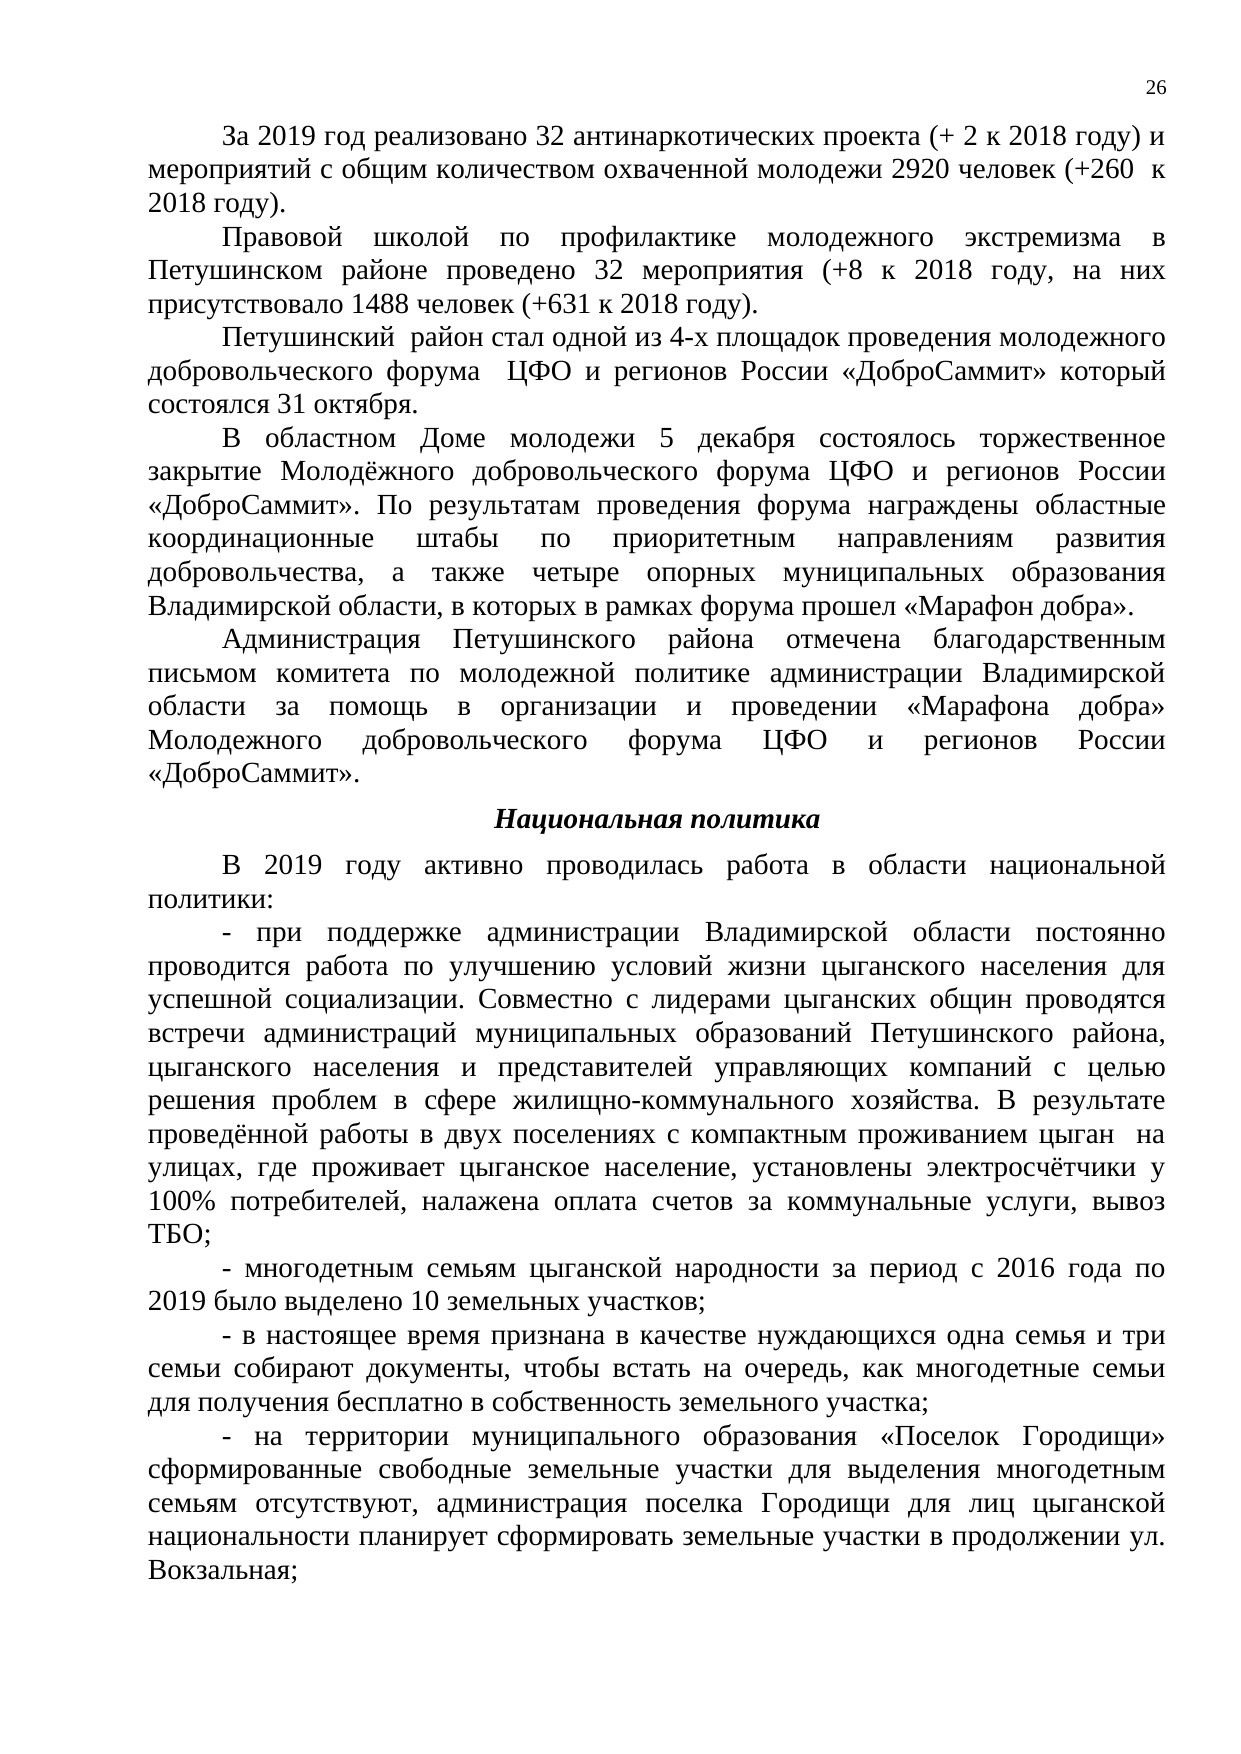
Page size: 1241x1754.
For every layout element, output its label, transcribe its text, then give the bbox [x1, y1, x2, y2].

text За 2019 год реализовано 32 антинаркотических проекта (+ 2 к 2018 году) и мероприятий с общим количеством охваченной молодежи 2920 человек (+260 к 2018 году). [148, 118, 1167, 219]
text - на территории муниципального образования «Поселок Городищи» сформированные свободные земельные участки для выделения многодетным семьям отсутствуют, администрация поселка Городищи для лиц цыганской национальности планирует сформировать земельные участки в продолжении ул. Вокзальная; [148, 1418, 1167, 1585]
text - многодетным семьям цыганской народности за период с 2016 года по 2019 было выделено 10 земельных участков; [148, 1250, 1167, 1317]
text Петушинский район стал одной из 4-х площадок проведения молодежного добровольческого форума ЦФО и регионов России «ДоброСаммит» который состоялся 31 октября. [148, 319, 1167, 420]
text Администрация Петушинского района отмечена благодарственным письмом комитета по молодежной политике администрации Владимирской области за помощь в организации и проведении «Марафона добра» Молодежного добровольческого форума ЦФО и регионов России «ДоброСаммит». [148, 621, 1167, 789]
text В областном Доме молодежи 5 декабря состоялось торжественное закрытие Молодёжного добровольческого форума ЦФО и регионов России «ДоброСаммит». По результатам проведения форума награждены областные координационные штабы по приоритетным направлениям развития добровольчества, а также четыре опорных муниципальных образования Владимирской области, в которых в рамках форума прошел «Марафон добра». [148, 420, 1167, 621]
text В 2019 году активно проводилась работа в области национальной политики: [148, 847, 1167, 914]
text Правовой школой по профилактике молодежного экстремизма в Петушинском районе проведено 32 мероприятия (+8 к 2018 году, на них присутствовало 1488 человек (+631 к 2018 году). [148, 219, 1167, 319]
text - в настоящее время признана в качестве нуждающихся одна семья и три семьи собирают документы, чтобы встать на очередь, как многодетные семьи для получения бесплатно в собственность земельного участка; [148, 1317, 1167, 1418]
text Национальная политика [148, 801, 1167, 835]
text - при поддержке администрации Владимирской области постоянно проводится работа по улучшению условий жизни цыганского населения для успешной социализации. Совместно с лидерами цыганских общин проводятся встречи администраций муниципальных образований Петушинского района, цыганского населения и представителей управляющих компаний с целью решения проблем в сфере жилищно-коммунального хозяйства. В результате проведённой работы в двух поселениях с компактным проживанием цыган на улицах, где проживает цыганское население, установлены электросчётчики у 100% потребителей, налажена оплата счетов за коммунальные услуги, вывоз ТБО; [148, 914, 1167, 1250]
